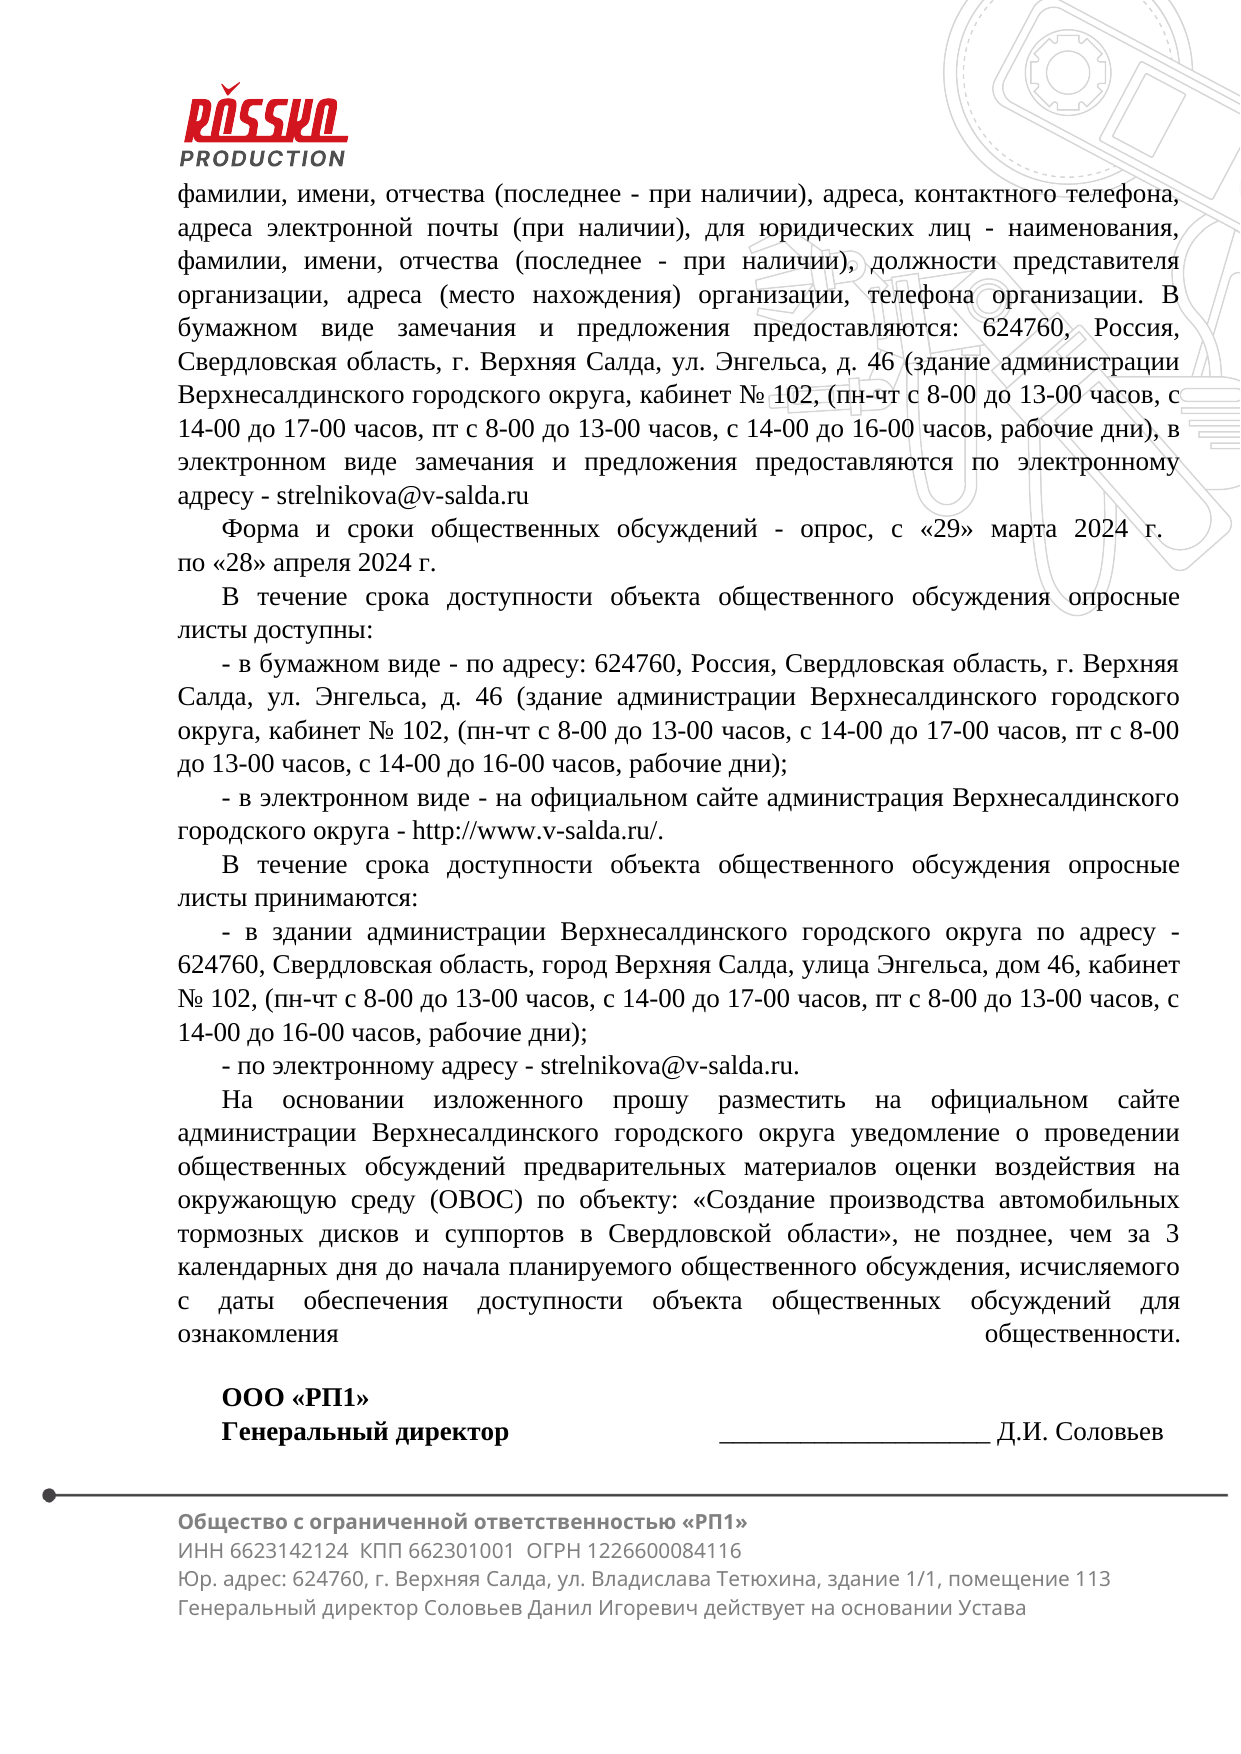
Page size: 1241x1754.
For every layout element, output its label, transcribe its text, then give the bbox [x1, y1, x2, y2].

picture [177, 82, 351, 172]
picture [34, 1480, 1241, 1510]
text На основании изложенного прошу разместить на официальном сайте администрации Верхнесалдинского городского округа уведомление о проведении общественных обсуждений предварительных материалов оценки воздействия на окружающую среду (ОВОС) по объекту: «Создание производства автомобильных тормозных дисков и суппортов в Свердловской области», не позднее, чем за 3 календарных дня до начала планируемого общественного обсуждения, исчисляемого с даты обеспечения доступности объекта общественных обсуждений для ознакомления общественности. [177, 1083, 1181, 1379]
text В течение срока доступности объекта общественного обсуждения опросные листы доступны: [177, 580, 1181, 644]
text В течение срока доступности объекта общественного обсуждения опросные листы принимаются: [177, 848, 1181, 913]
text - в электронном виде - на официальном сайте администрация Верхнесалдинского городского округа - http://www.v-salda.ru/. [177, 781, 1181, 846]
text - в бумажном виде - по адресу: 624760, Россия, Свердловская область, г. Верхняя Салда, ул. Энгельса, д. 46 (здание администрации Верхнесалдинского городского округа, кабинет № 102, (пн-чт с 8-00 до 13-00 часов, с 14-00 до 17-00 часов, пт с 8-00 до 13-00 часов, с 14-00 до 16-00 часов, рабочие дни); [177, 647, 1181, 778]
picture [689, 0, 1241, 693]
text Генеральный директор ____________________ Д.И. Соловьев [177, 1415, 1181, 1446]
text Форма и сроки общественных обсуждений - опрос, с «29» марта 2024 г. по «28» апреля 2024 г. [177, 513, 1181, 577]
text - по электронному адресу - strelnikova@v-salda.ru. [177, 1049, 1181, 1080]
text - в здании администрации Верхнесалдинского городского округа по адресу - 624760, Свердловская область, город Верхняя Салда, улица Энгельса, дом 46, кабинет № 102, (пн-чт с 8-00 до 13-00 часов, с 14-00 до 17-00 часов, пт с 8-00 до 13-00 часов, с 14-00 до 16-00 часов, рабочие дни); [177, 915, 1181, 1047]
text ООО «РП1» [177, 1381, 1181, 1412]
